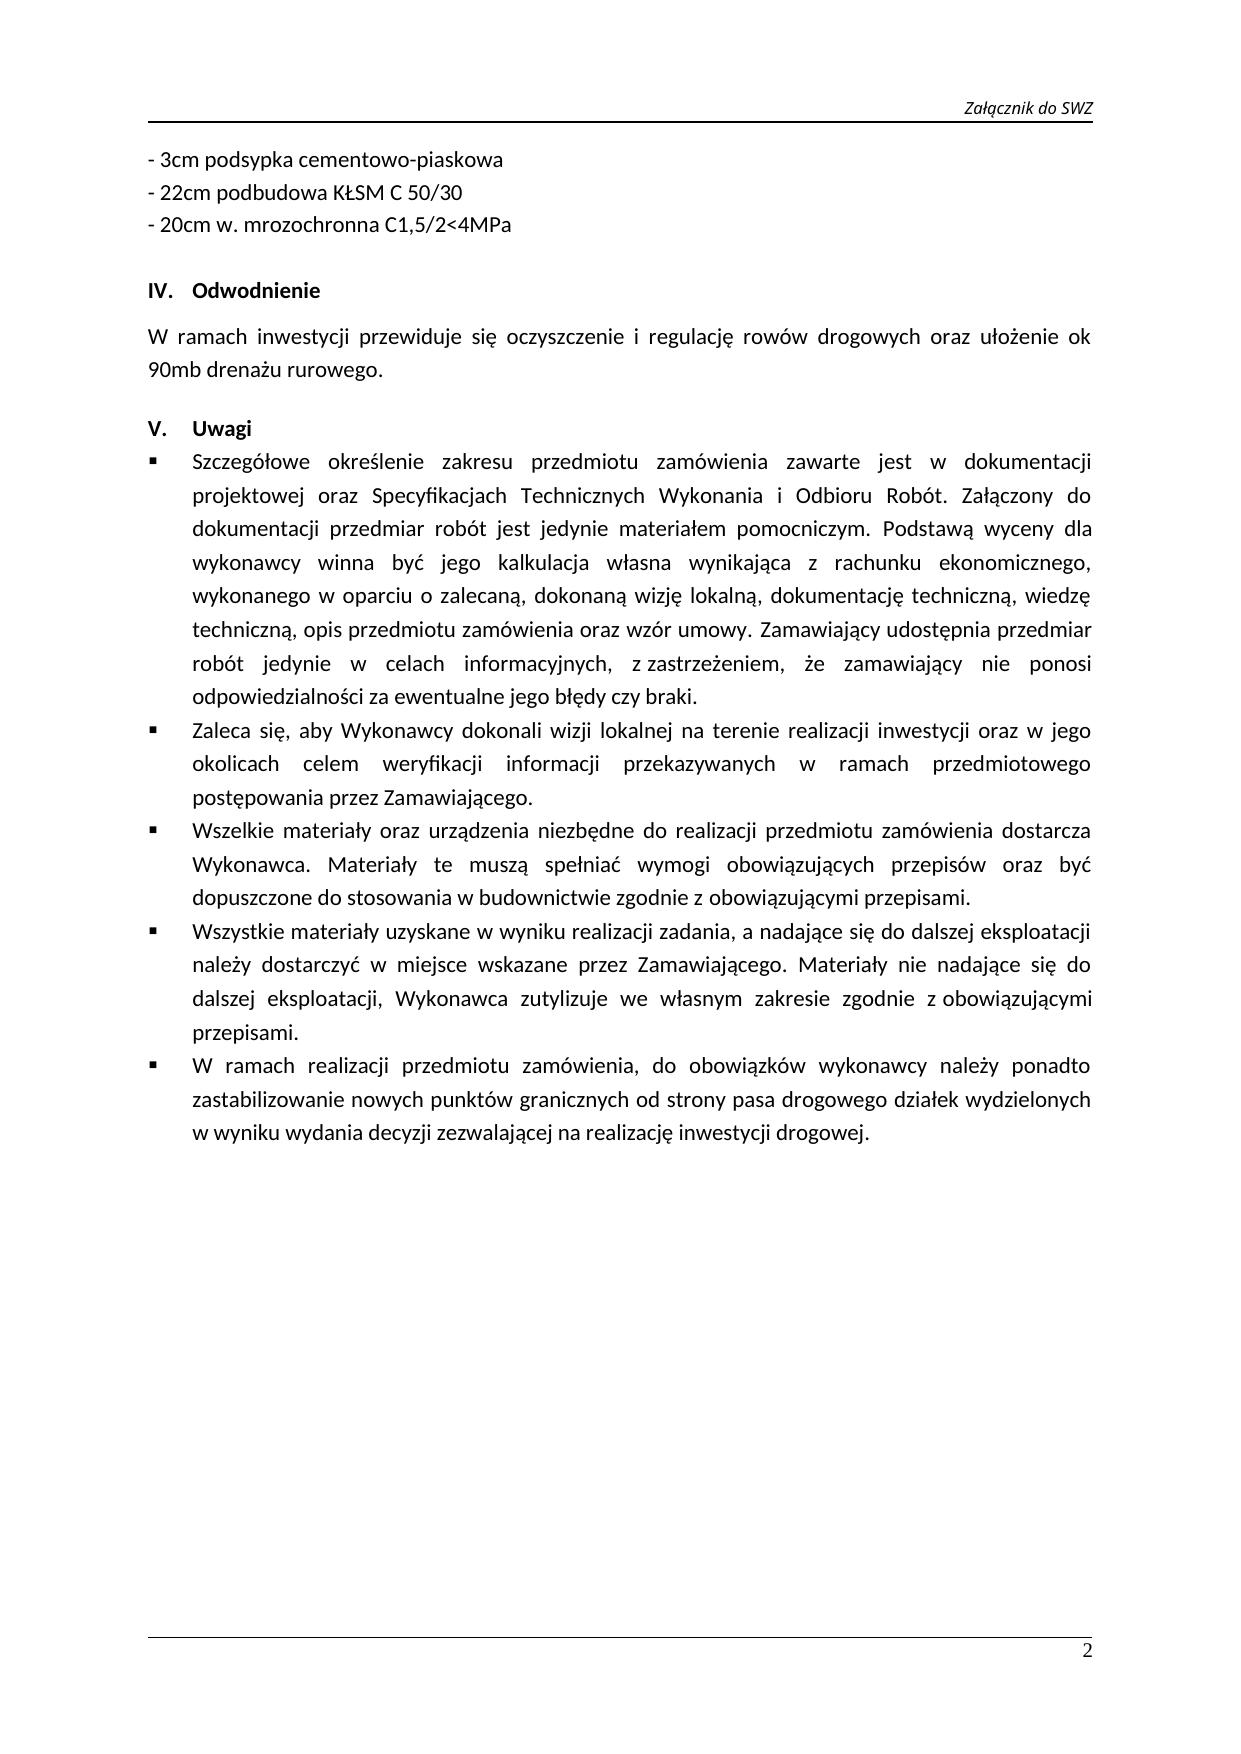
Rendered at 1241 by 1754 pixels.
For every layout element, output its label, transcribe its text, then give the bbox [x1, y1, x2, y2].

list Wszystkie materiały uzyskane w wyniku realizacji zadania, a nadające się do dalszej eksploatacji należy dostarczyć w miejsce wskazane przez Zamawiającego. Materiały nie nadające się do dalszej eksploatacji, Wykonawca zutylizuje we własnym zakresie zgodnie z obowiązującymi przepisami. [148, 917, 1092, 1046]
list Szczegółowe określenie zakresu przedmiotu zamówienia zawarte jest w dokumentacji projektowej oraz Specyfikacjach Technicznych Wykonania i Odbioru Robót. Załączony do dokumentacji przedmiar robót jest jedynie materiałem pomocniczym. Podstawą wyceny dla wykonawcy winna być jego kalkulacja własna wynikająca z rachunku ekonomicznego, wykonanego w oparciu o zalecaną, dokonaną wizję lokalną, dokumentację techniczną, wiedzę techniczną, opis przedmiotu zamówienia oraz wzór umowy. Zamawiający udostępnia przedmiar robót jedynie w celach informacyjnych, z zastrzeżeniem, że zamawiający nie ponosi odpowiedzialności za ewentualne jego błędy czy braki. [148, 447, 1092, 710]
list - 22cm podbudowa KŁSM C 50/30 [148, 178, 1092, 206]
text W ramach inwestycji przewiduje się oczyszczenie i regulację rowów drogowych oraz ułożenie ok 90mb drenażu rurowego. [148, 322, 1092, 383]
list - 20cm w. mrozochronna C1,5/2<4MPa [148, 210, 1092, 238]
list W ramach realizacji przedmiotu zamówienia, do obowiązków wykonawcy należy ponadto zastabilizowanie nowych punktów granicznych od strony pasa drogowego działek wydzielonych w wyniku wydania decyzji zezwalającej na realizację inwestycji drogowej. [148, 1051, 1092, 1146]
list Odwodnienie [148, 276, 1092, 304]
list Zaleca się, aby Wykonawcy dokonali wizji lokalnej na terenie realizacji inwestycji oraz w jego okolicach celem weryfikacji informacji przekazywanych w ramach przedmiotowego postępowania przez Zamawiającego. [148, 716, 1092, 811]
list Wszelkie materiały oraz urządzenia niezbędne do realizacji przedmiotu zamówienia dostarcza Wykonawca. Materiały te muszą spełniać wymogi obowiązujących przepisów oraz być dopuszczone do stosowania w budownictwie zgodnie z obowiązującymi przepisami. [148, 816, 1092, 911]
list Uwagi [148, 414, 1092, 442]
list - 3cm podsypka cementowo-piaskowa [148, 146, 1092, 174]
